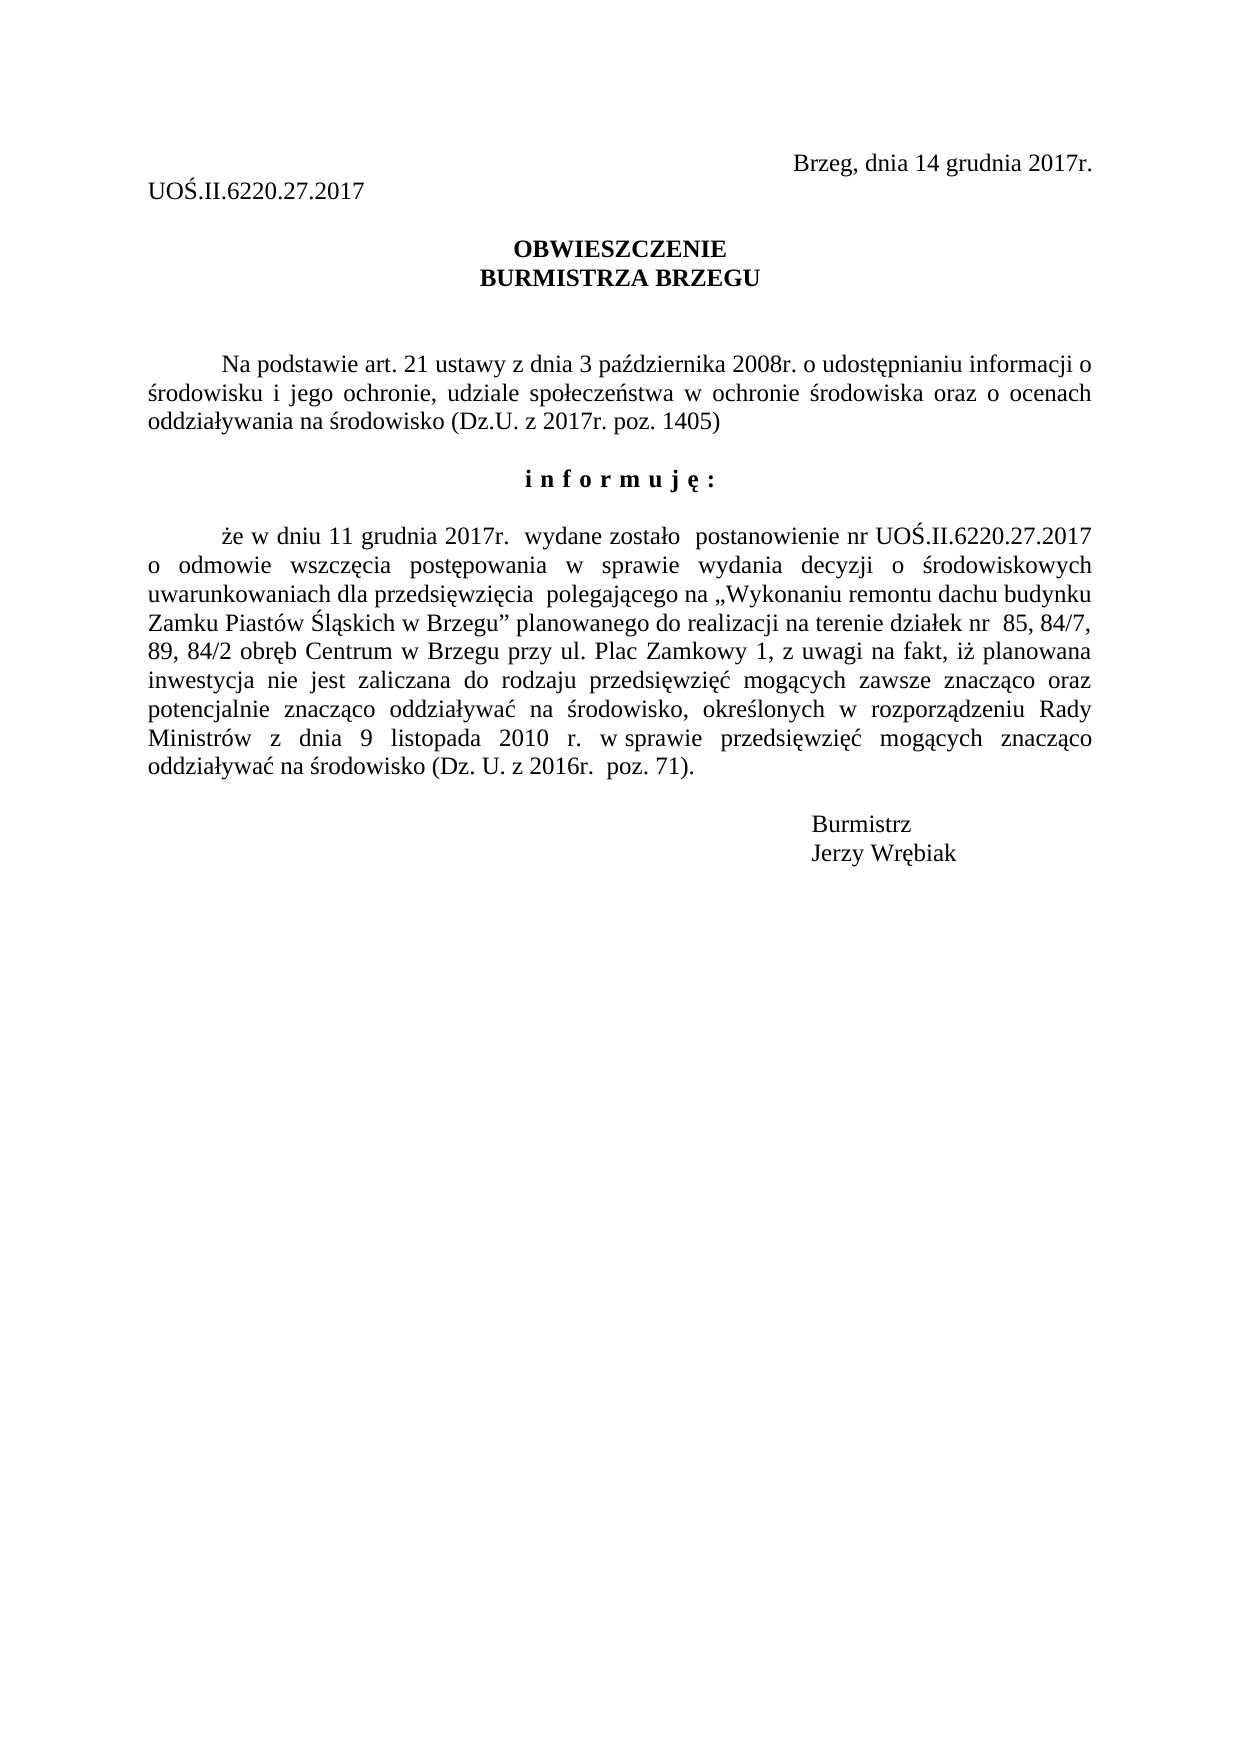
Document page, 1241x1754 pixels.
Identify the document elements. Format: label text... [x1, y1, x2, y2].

subtitle Brzeg, dnia 14 grudnia 2017r. [148, 148, 1093, 176]
text informuję: [148, 464, 1093, 493]
text Na podstawie art. 21 ustawy z dnia 3 października 2008r. o udostępnianiu informacji o środowisku i jego ochronie, udziale społeczeństwa w ochronie środowiska oraz o ocenach oddziaływania na środowisko (Dz.U. z 2017r. poz. 1405) [148, 349, 1093, 435]
subtitle OBWIESZCZENIE [148, 234, 1093, 263]
text że w dniu 11 grudnia 2017r. wydane zostało postanowienie nr UOŚ.II.6220.27.2017 o odmowie wszczęcia postępowania w sprawie wydania decyzji o środowiskowych uwarunkowaniach dla przedsięwzięcia polegającego na „Wykonaniu remontu dachu budynku Zamku Piastów Śląskich w Brzegu” planowanego do realizacji na terenie działek nr 85, 84/7, 89, 84/2 obręb Centrum w Brzegu przy ul. Plac Zamkowy 1, z uwagi na fakt, iż planowana inwestycja nie jest zaliczana do rodzaju przedsięwzięć mogących zawsze znacząco oraz potencjalnie znacząco oddziaływać na środowisko, określonych w rozporządzeniu Rady Ministrów z dnia 9 listopada 2010 r. w sprawie przedsięwzięć mogących znacząco oddziaływać na środowisko (Dz. U. z 2016r. poz. 71). [148, 521, 1093, 780]
text BURMISTRZA BRZEGU [148, 263, 1093, 291]
text Jerzy Wrębiak [738, 838, 1093, 866]
text Burmistrz [738, 809, 1093, 838]
subtitle UOŚ.II.6220.27.2017 [148, 176, 1093, 205]
